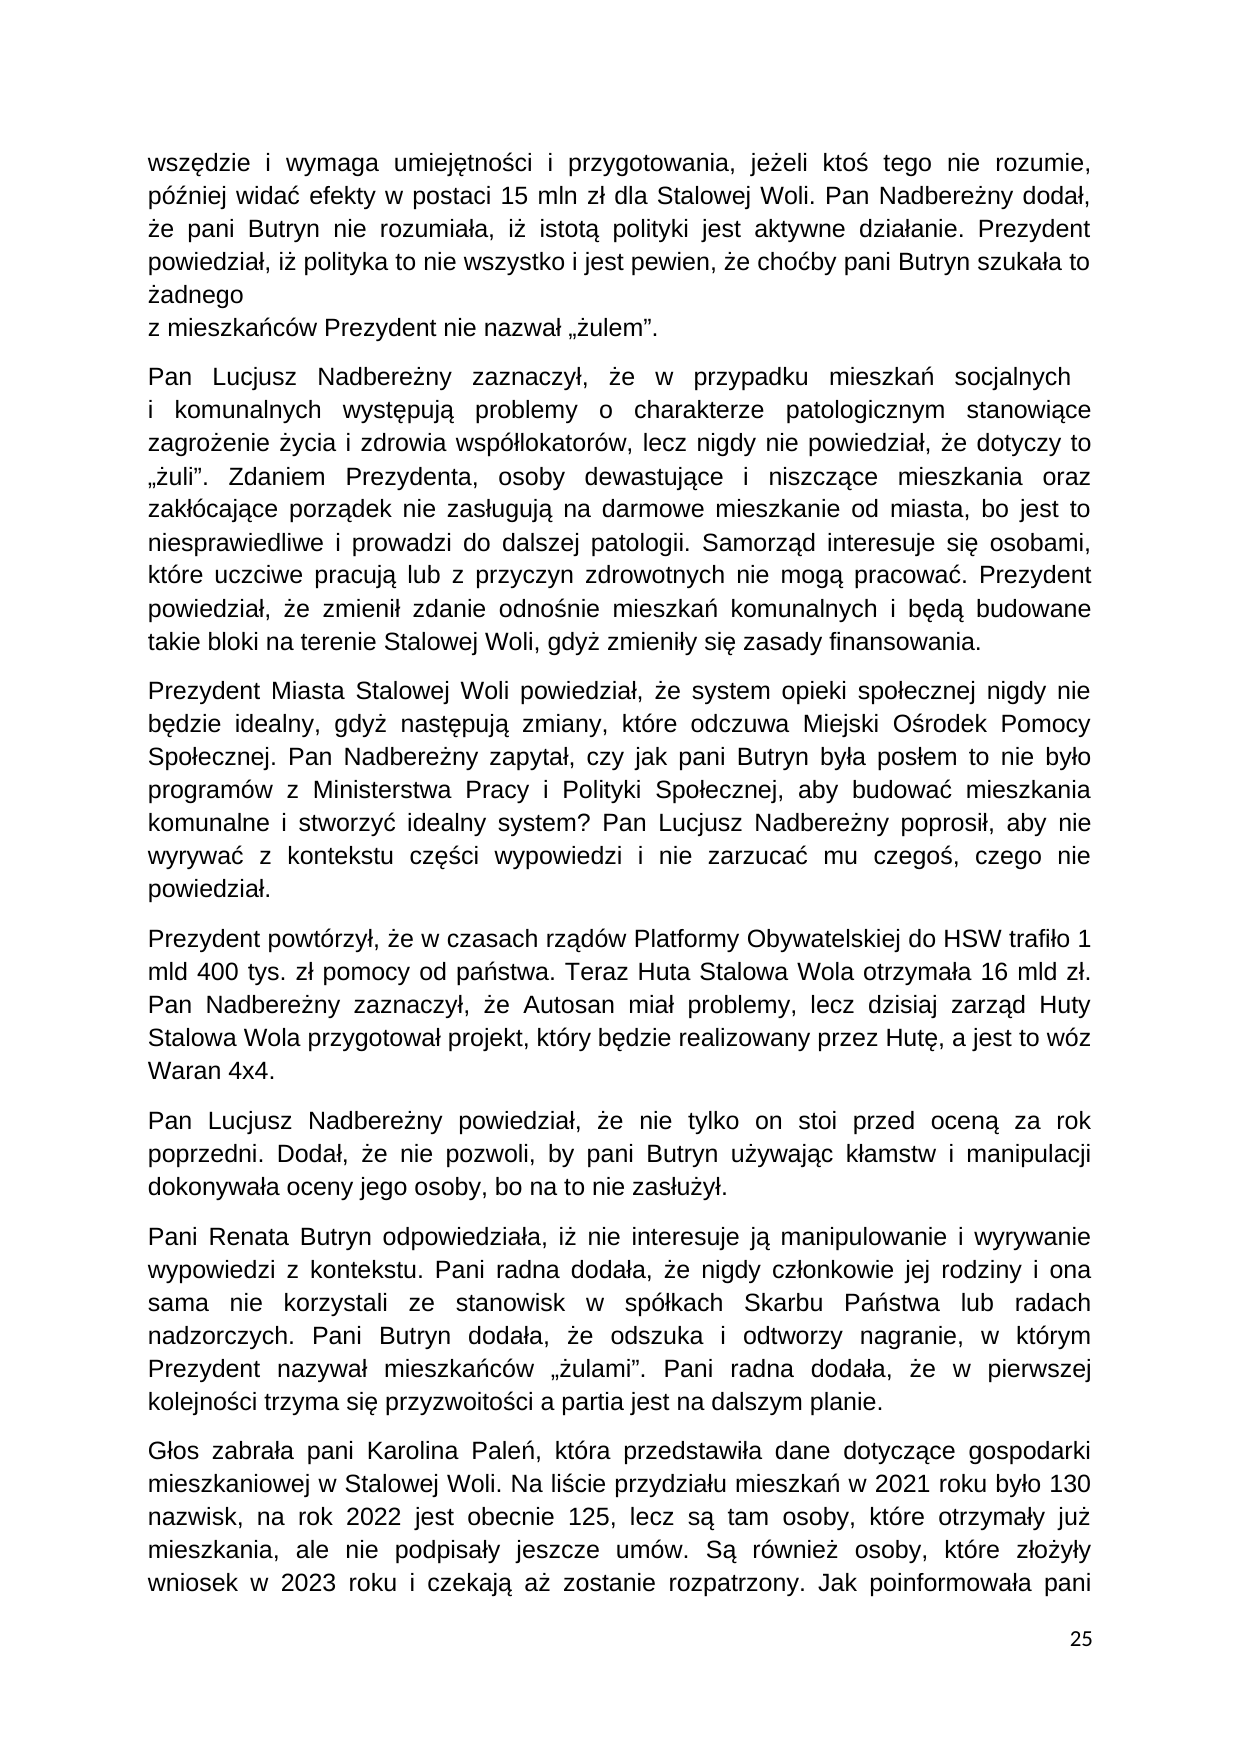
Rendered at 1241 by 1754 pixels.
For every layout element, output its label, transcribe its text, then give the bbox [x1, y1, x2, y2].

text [148, 1436, 1093, 1597]
text Prezydent Miasta Stalowej Woli powiedział, że system opieki społecznej nigdy nie będzie idealny, gdyż następują zmiany, które odczuwa Miejski Ośrodek Pomocy Społecznej. Pan Nadbereżny zapytał, czy jak pani Butryn była posłem to nie było programów z Ministerstwa Pracy i Polityki Społecznej, aby budować mieszkania komunalne i stworzyć idealny system? Pan Lucjusz Nadbereżny poprosił, aby nie wyrywać z kontekstu części wypowiedzi i nie zarzucać mu czegoś, czego nie powiedział. [148, 676, 1093, 903]
text Pani Renata Butryn odpowiedziała, iż nie interesuje ją manipulowanie i wyrywanie wypowiedzi z kontekstu. Pani radna dodała, że nigdy członkowie jej rodziny i ona sama nie korzystali ze stanowisk w spółkach Skarbu Państwa lub radach nadzorczych. Pani Butryn dodała, że odszuka i odtworzy nagranie, w którym Prezydent nazywał mieszkańców „żulami”. Pani radna dodała, że w pierwszej kolejności trzyma się przyzwoitości a partia jest na dalszym planie. [148, 1222, 1093, 1415]
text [148, 148, 1093, 341]
text Pan Lucjusz Nadbereżny powiedział, że nie tylko on stoi przed oceną za rok poprzedni. Dodał, że nie pozwoli, by pani Butryn używając kłamstw i manipulacji dokonywała oceny jego osoby, bo na to nie zasłużył. [148, 1106, 1093, 1201]
text Pan Lucjusz Nadbereżny zaznaczył, że w przypadku mieszkań socjalnych i komunalnych występują problemy o charakterze patologicznym stanowiące zagrożenie życia i zdrowia współlokatorów, lecz nigdy nie powiedział, że dotyczy to „żuli”. Zdaniem Prezydenta, osoby dewastujące i niszczące mieszkania oraz zakłócające porządek nie zasługują na darmowe mieszkanie od miasta, bo jest to niesprawiedliwe i prowadzi do dalszej patologii. Samorząd interesuje się osobami, które uczciwe pracują lub z przyczyn zdrowotnych nie mogą pracować. Prezydent powiedział, że zmienił zdanie odnośnie mieszkań komunalnych i będą budowane takie bloki na terenie Stalowej Woli, gdyż zmieniły się zasady finansowania. [148, 362, 1093, 655]
text Prezydent powtórzył, że w czasach rządów Platformy Obywatelskiej do HSW trafiło 1 mld 400 tys. zł pomocy od państwa. Teraz Huta Stalowa Wola otrzymała 16 mld zł. Pan Nadbereżny zaznaczył, że Autosan miał problemy, lecz dzisiaj zarząd Huty Stalowa Wola przygotował projekt, który będzie realizowany przez Hutę, a jest to wóz Waran 4x4. [148, 924, 1093, 1085]
